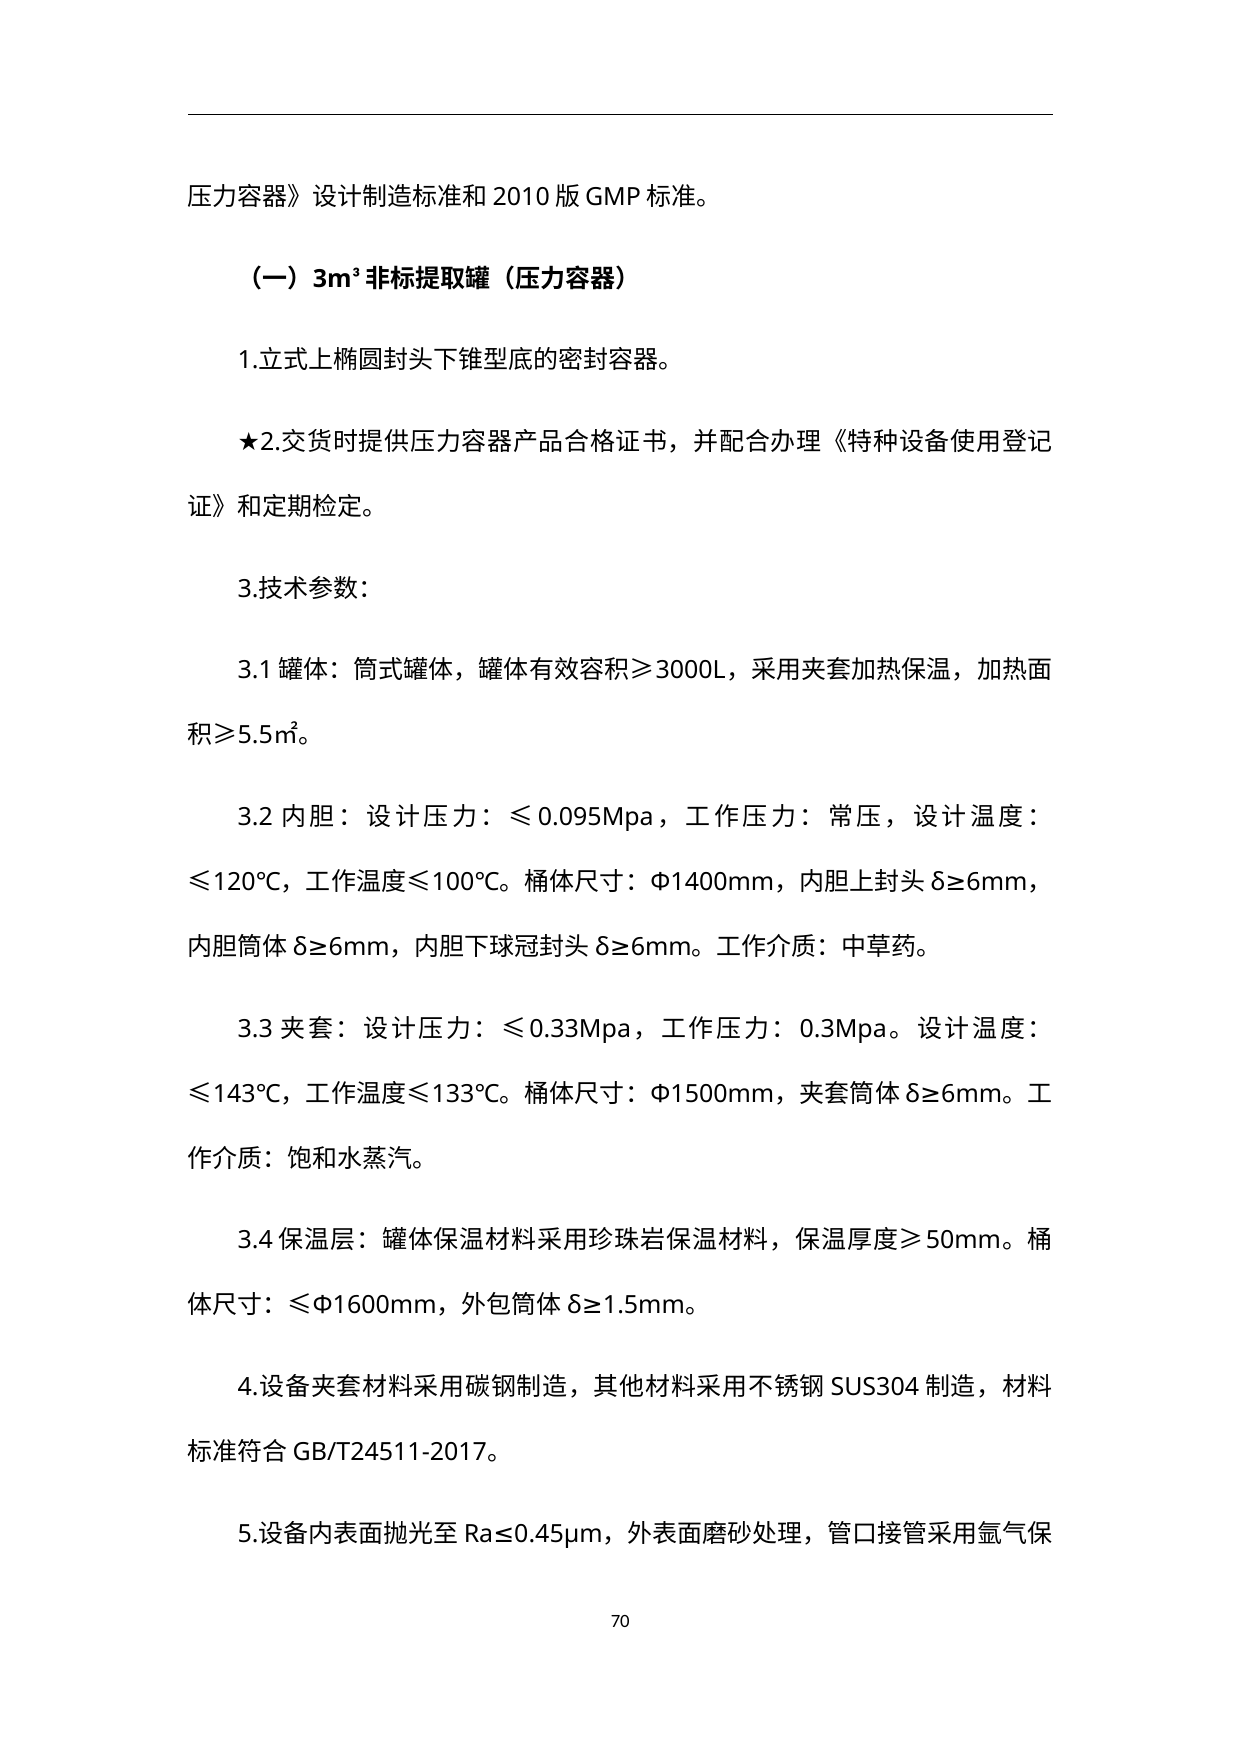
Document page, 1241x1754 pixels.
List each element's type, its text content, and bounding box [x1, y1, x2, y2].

text 1.立式上椭圆封头下锥型底的密封容器。 [187, 325, 1053, 390]
text ★2.交货时提供压力容器产品合格证书，并配合办理《特种设备使用登记证》和定期检定。 [187, 407, 1053, 537]
text （一）3m³非标提取罐（压力容器） [187, 244, 1053, 309]
text 3.技术参数： [187, 554, 1053, 619]
text 3.2内胆：设计压力：≤0.095Mpa，工作压力：常压，设计温度：≤120℃，工作温度≤100℃。桶体尺寸：Ф1400mm，内胆上封头δ≥6mm，内胆筒体δ≥6mm，内胆下球冠封头δ≥6mm。工作介质：中草药。 [187, 782, 1053, 977]
text 4.设备夹套材料采用碳钢制造，其他材料采用不锈钢SUS304制造，材料标准符合GB/T24511-2017。 [187, 1352, 1053, 1482]
text 3.3夹套：设计压力：≤0.33Mpa，工作压力：0.3Mpa。设计温度：≤143℃，工作温度≤133℃。桶体尺寸：Ф1500mm，夹套筒体δ≥6mm。工作介质：饱和水蒸汽。 [187, 994, 1053, 1189]
text 3.1罐体：筒式罐体，罐体有效容积≥3000L，采用夹套加热保温，加热面积≥5.5㎡。 [187, 635, 1053, 765]
text 3.4保温层：罐体保温材料采用珍珠岩保温材料，保温厚度≥50mm。桶体尺寸：≤Ф1600mm，外包筒体δ≥1.5mm。 [187, 1205, 1053, 1335]
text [187, 162, 1053, 227]
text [187, 1499, 1053, 1564]
